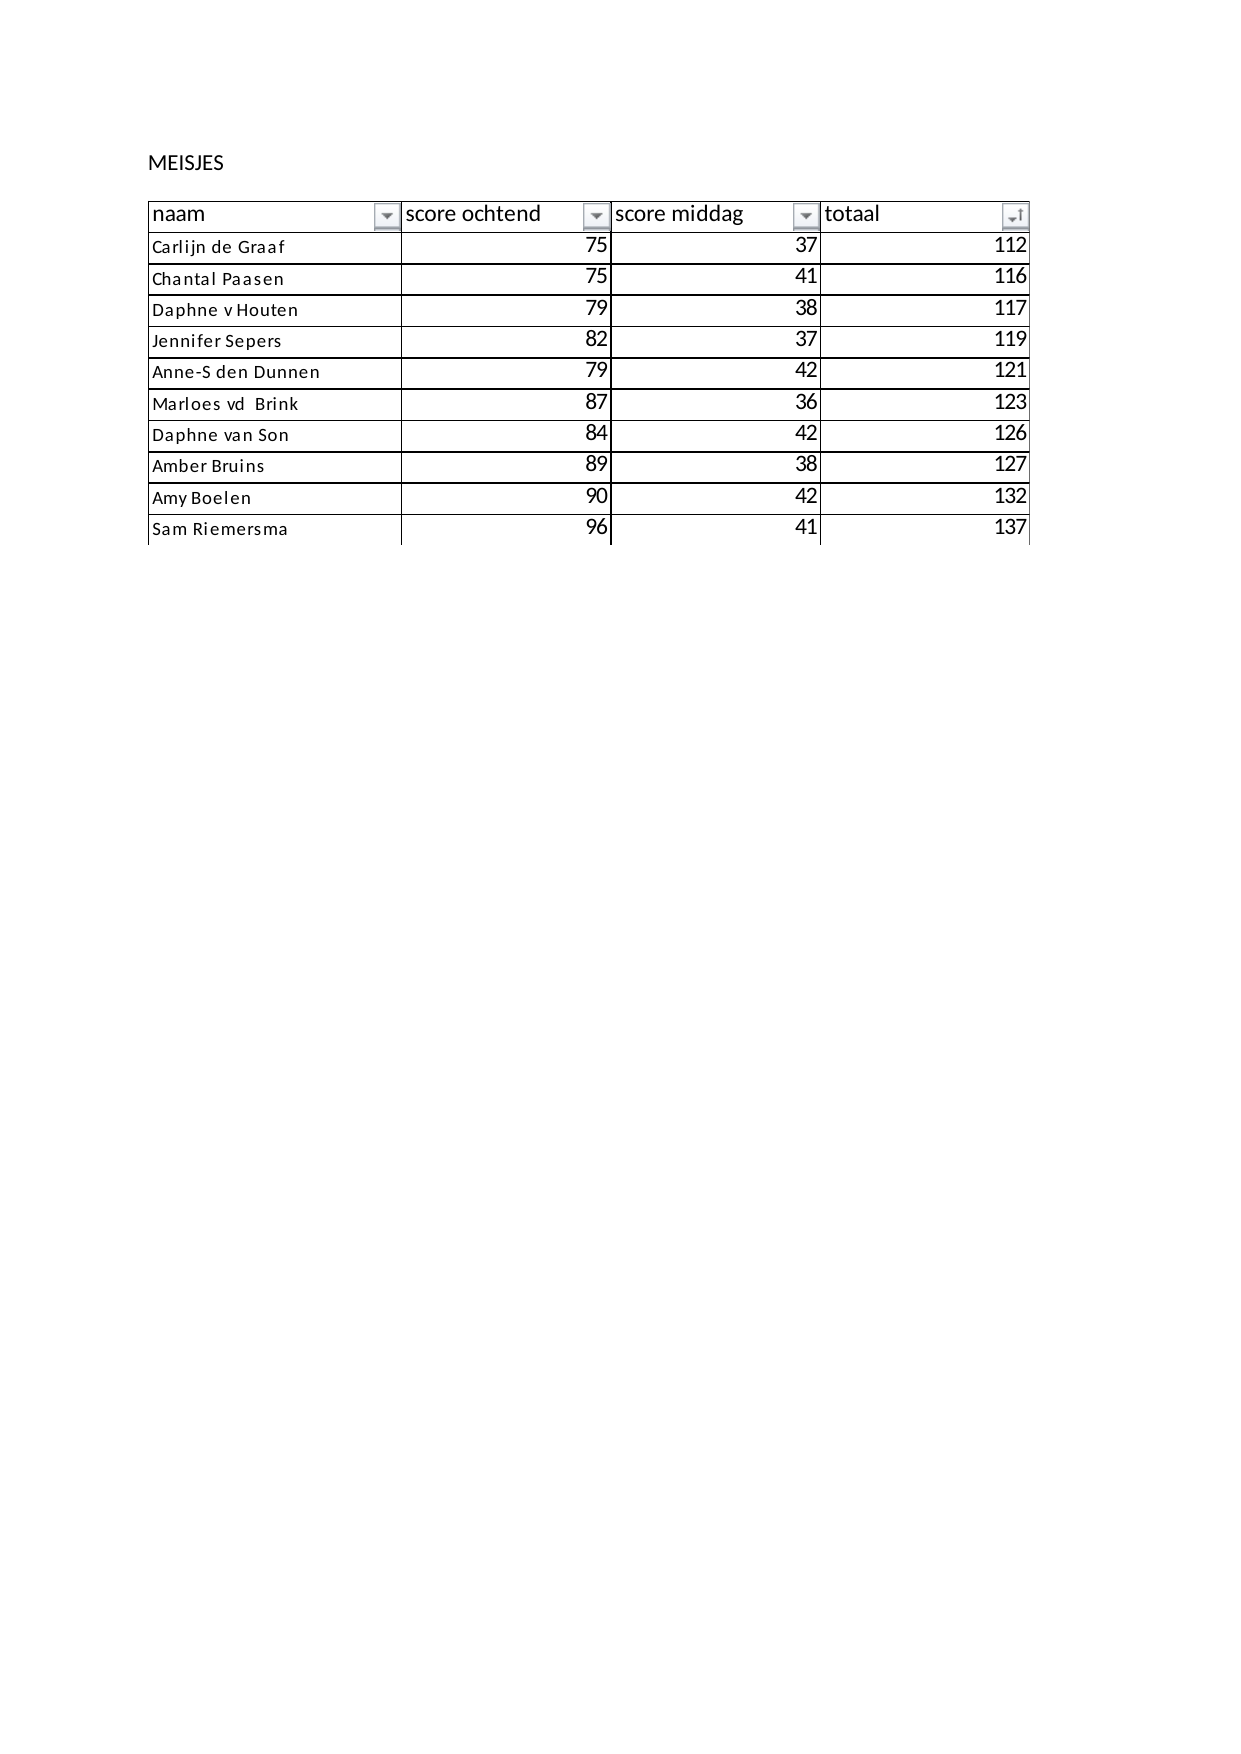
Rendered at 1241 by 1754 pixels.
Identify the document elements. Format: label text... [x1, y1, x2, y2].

text MEISJES [148, 148, 1093, 176]
